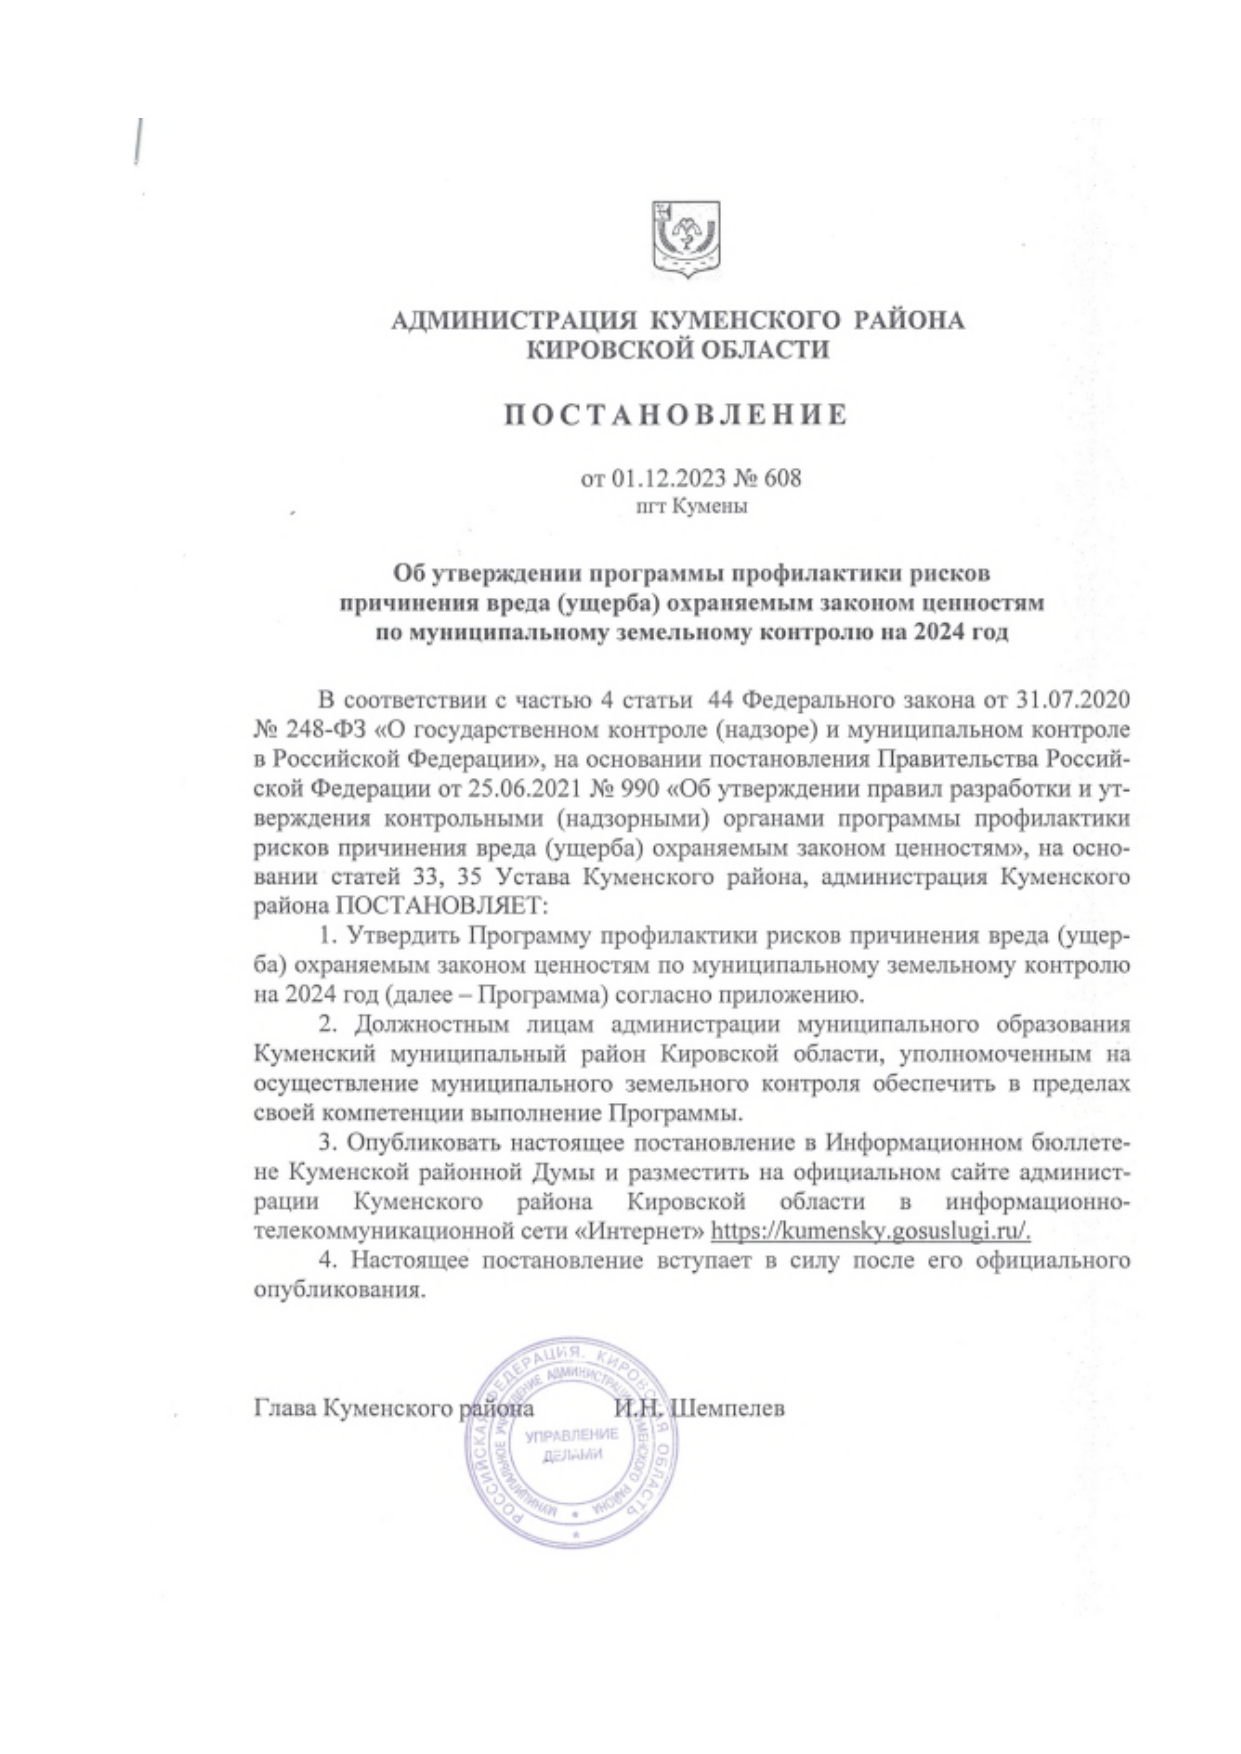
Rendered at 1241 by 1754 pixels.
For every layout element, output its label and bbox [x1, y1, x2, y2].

picture [132, 118, 1152, 1633]
